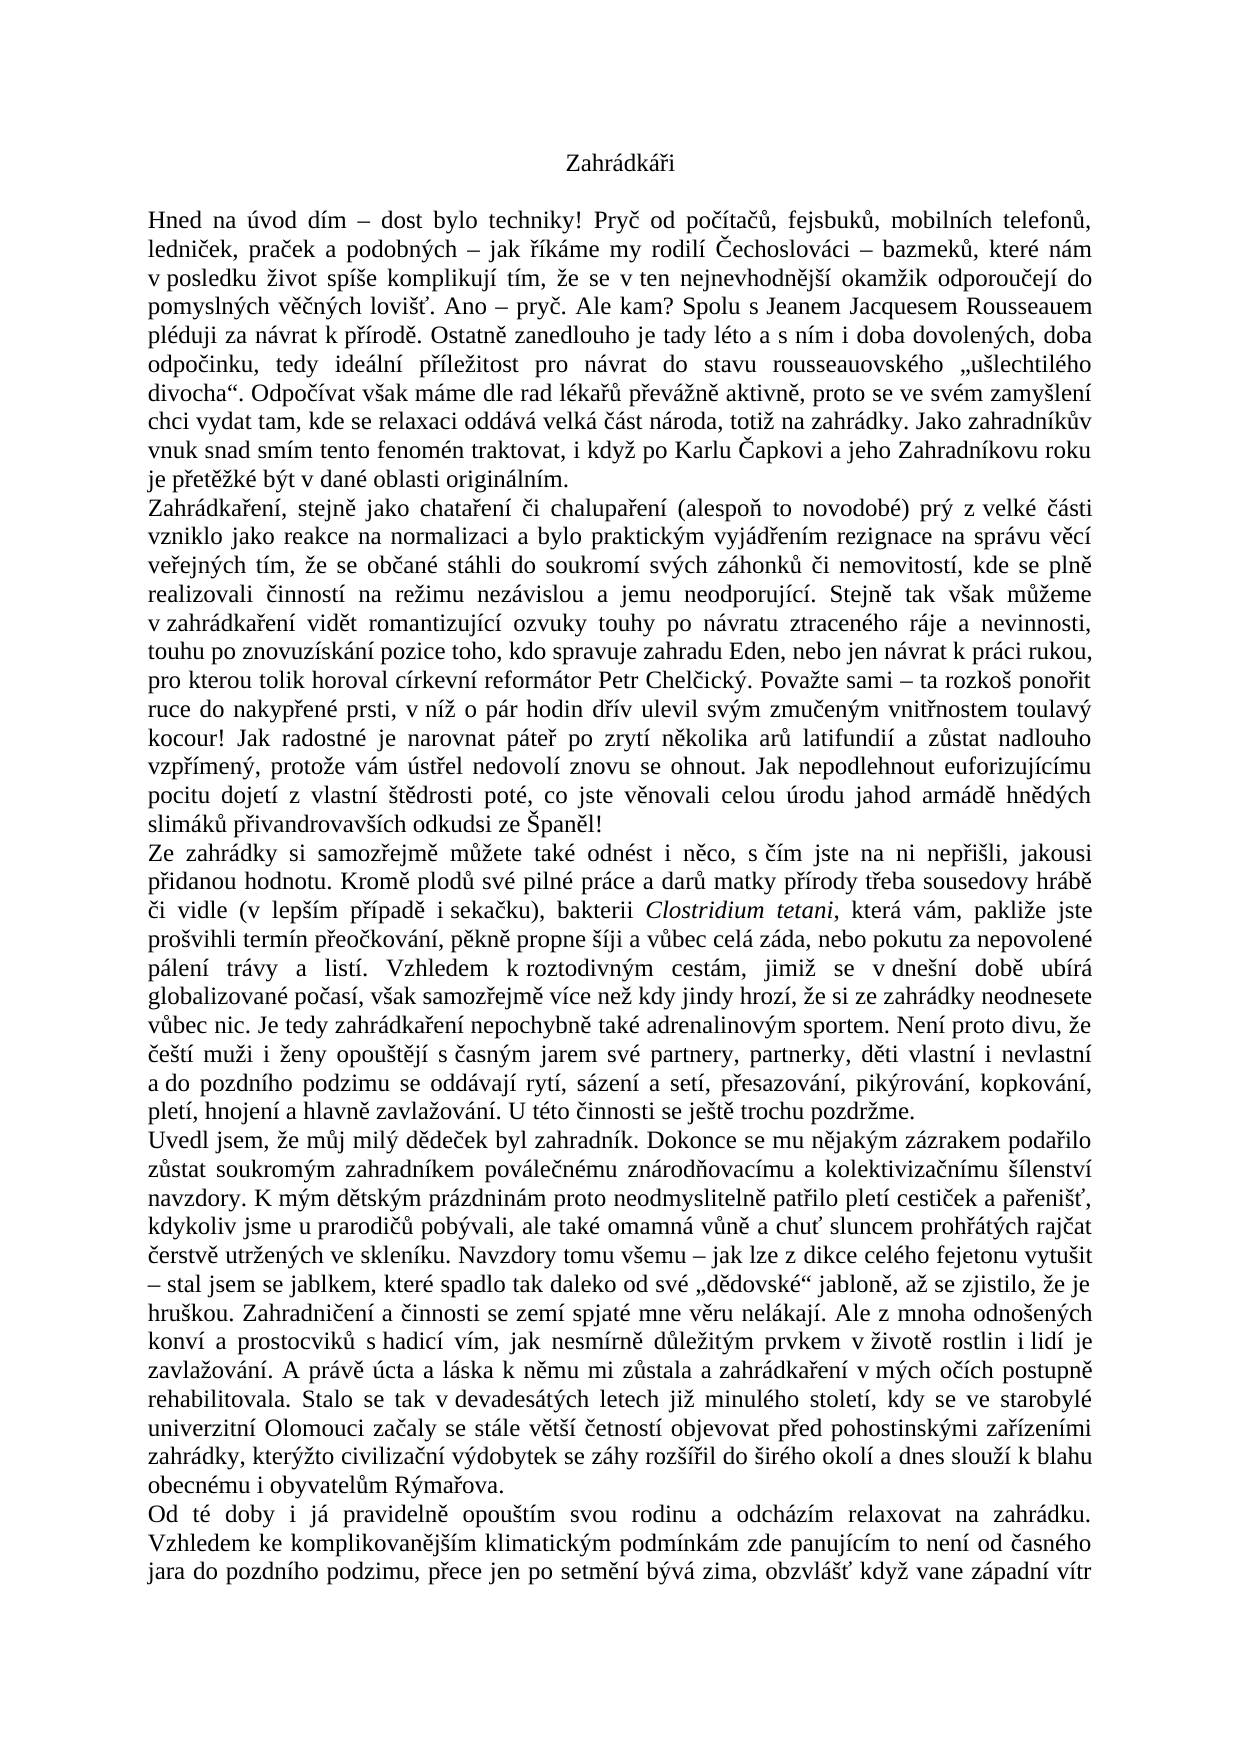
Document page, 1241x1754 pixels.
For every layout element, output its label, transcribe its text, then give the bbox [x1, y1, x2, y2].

text Hned na úvod dím – dost bylo techniky! Pryč od počítačů, fejsbuků, mobilních telefonů, ledniček, praček a podobných – jak říkáme my rodilí Čechoslováci – bazmeků, které nám v posledku život spíše komplikují tím, že se v ten nejnevhodnější okamžik odporoučejí do pomyslných věčných lovišť. Ano – pryč. Ale kam? Spolu s Jeanem Jacquesem Rousseauem pléduji za návrat k přírodě. Ostatně zanedlouho je tady léto a s ním i doba dovolených, doba odpočinku, tedy ideální příležitost pro návrat do stavu rousseauovského „ušlechtilého divocha“. Odpočívat však máme dle rad lékařů převážně aktivně, proto se ve svém zamyšlení chci vydat tam, kde se relaxaci oddává velká část národa, totiž na zahrádky. Jako zahradníkův vnuk snad smím tento fenomén traktovat, i když po Karlu Čapkovi a jeho Zahradníkovu roku je přetěžké být v dané oblasti originálním. [148, 205, 1093, 493]
text Ze zahrádky si samozřejmě můžete také odnést i něco, s čím jste na ni nepřišli, jakousi přidanou hodnotu. Kromě plodů své pilné práce a darů matky přírody třeba sousedovy hrábě či vidle (v lepším případě i sekačku), bakterii Clostridium tetani, která vám, pakliže jste prošvihli termín přeočkování, pěkně propne šíji a vůbec celá záda, nebo pokutu za nepovolené pálení trávy a listí. Vzhledem k roztodivným cestám, jimiž se v dnešní době ubírá globalizované počasí, však samozřejmě více než kdy jindy hrozí, že si ze zahrádky neodnesete vůbec nic. Je tedy zahrádkaření nepochybně také adrenalinovým sportem. Není proto divu, že čeští muži i ženy opouštějí s časným jarem své partnery, partnerky, děti vlastní i nevlastní a do pozdního podzimu se oddávají rytí, sázení a setí, přesazování, pikýrování, kopkování, pletí, hnojení a hlavně zavlažování. U této činnosti se ještě trochu pozdržme. [148, 838, 1093, 1125]
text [148, 1499, 1093, 1585]
text Zahrádkaření, stejně jako chataření či chalupaření (alespoň to novodobé) prý z velké části vzniklo jako reakce na normalizaci a bylo praktickým vyjádřením rezignace na správu věcí veřejných tím, že se občané stáhli do soukromí svých záhonků či nemovitostí, kde se plně realizovali činností na režimu nezávislou a jemu neodporující. Stejně tak však můžeme v zahrádkaření vidět romantizující ozvuky touhy po návratu ztraceného ráje a nevinnosti, touhu po znovuzískání pozice toho, kdo spravuje zahradu Eden, nebo jen návrat k práci rukou, pro kterou tolik horoval církevní reformátor Petr Chelčický. Považte sami – ta rozkoš ponořit ruce do nakypřené prsti, v níž o pár hodin dřív ulevil svým zmučeným vnitřnostem toulavý kocour! Jak radostné je narovnat páteř po zrytí několika arů latifundií a zůstat nadlouho vzpřímený, protože vám ústřel nedovolí znovu se ohnout. Jak nepodlehnout euforizujícímu pocitu dojetí z vlastní štědrosti poté, co jste věnovali celou úrodu jahod armádě hnědých slimáků přivandrovavších odkudsi ze Španěl! [148, 493, 1093, 838]
text Zahrádkáři [148, 148, 1093, 176]
text Uvedl jsem, že můj milý dědeček byl zahradník. Dokonce se mu nějakým zázrakem podařilo zůstat soukromým zahradníkem poválečnému znárodňovacímu a kolektivizačnímu šílenství navzdory. K mým dětským prázdninám proto neodmyslitelně patřilo pletí cestiček a pařenišť, kdykoliv jsme u prarodičů pobývali, ale také omamná vůně a chuť sluncem prohřátých rajčat čerstvě utržených ve skleníku. Navzdory tomu všemu – jak lze z dikce celého fejetonu vytušit – stal jsem se jablkem, které spadlo tak daleko od své „dědovské“ jabloně, až se zjistilo, že je hruškou. Zahradničení a činnosti se zemí spjaté mne věru nelákají. Ale z mnoha odnošených konví a prostocviků s hadicí vím, jak nesmírně důležitým prvkem v životě rostlin i lidí je zavlažování. A právě úcta a láska k němu mi zůstala a zahrádkaření v mých očích postupně rehabilitovala. Stalo se tak v devadesátých letech již minulého století, kdy se ve starobylé univerzitní Olomouci začaly se stále větší četností objevovat před pohostinskými zařízeními zahrádky, kterýžto civilizační výdobytek se záhy rozšířil do širého okolí a dnes slouží k blahu obecnému i obyvatelům Rýmařova. [148, 1125, 1093, 1499]
